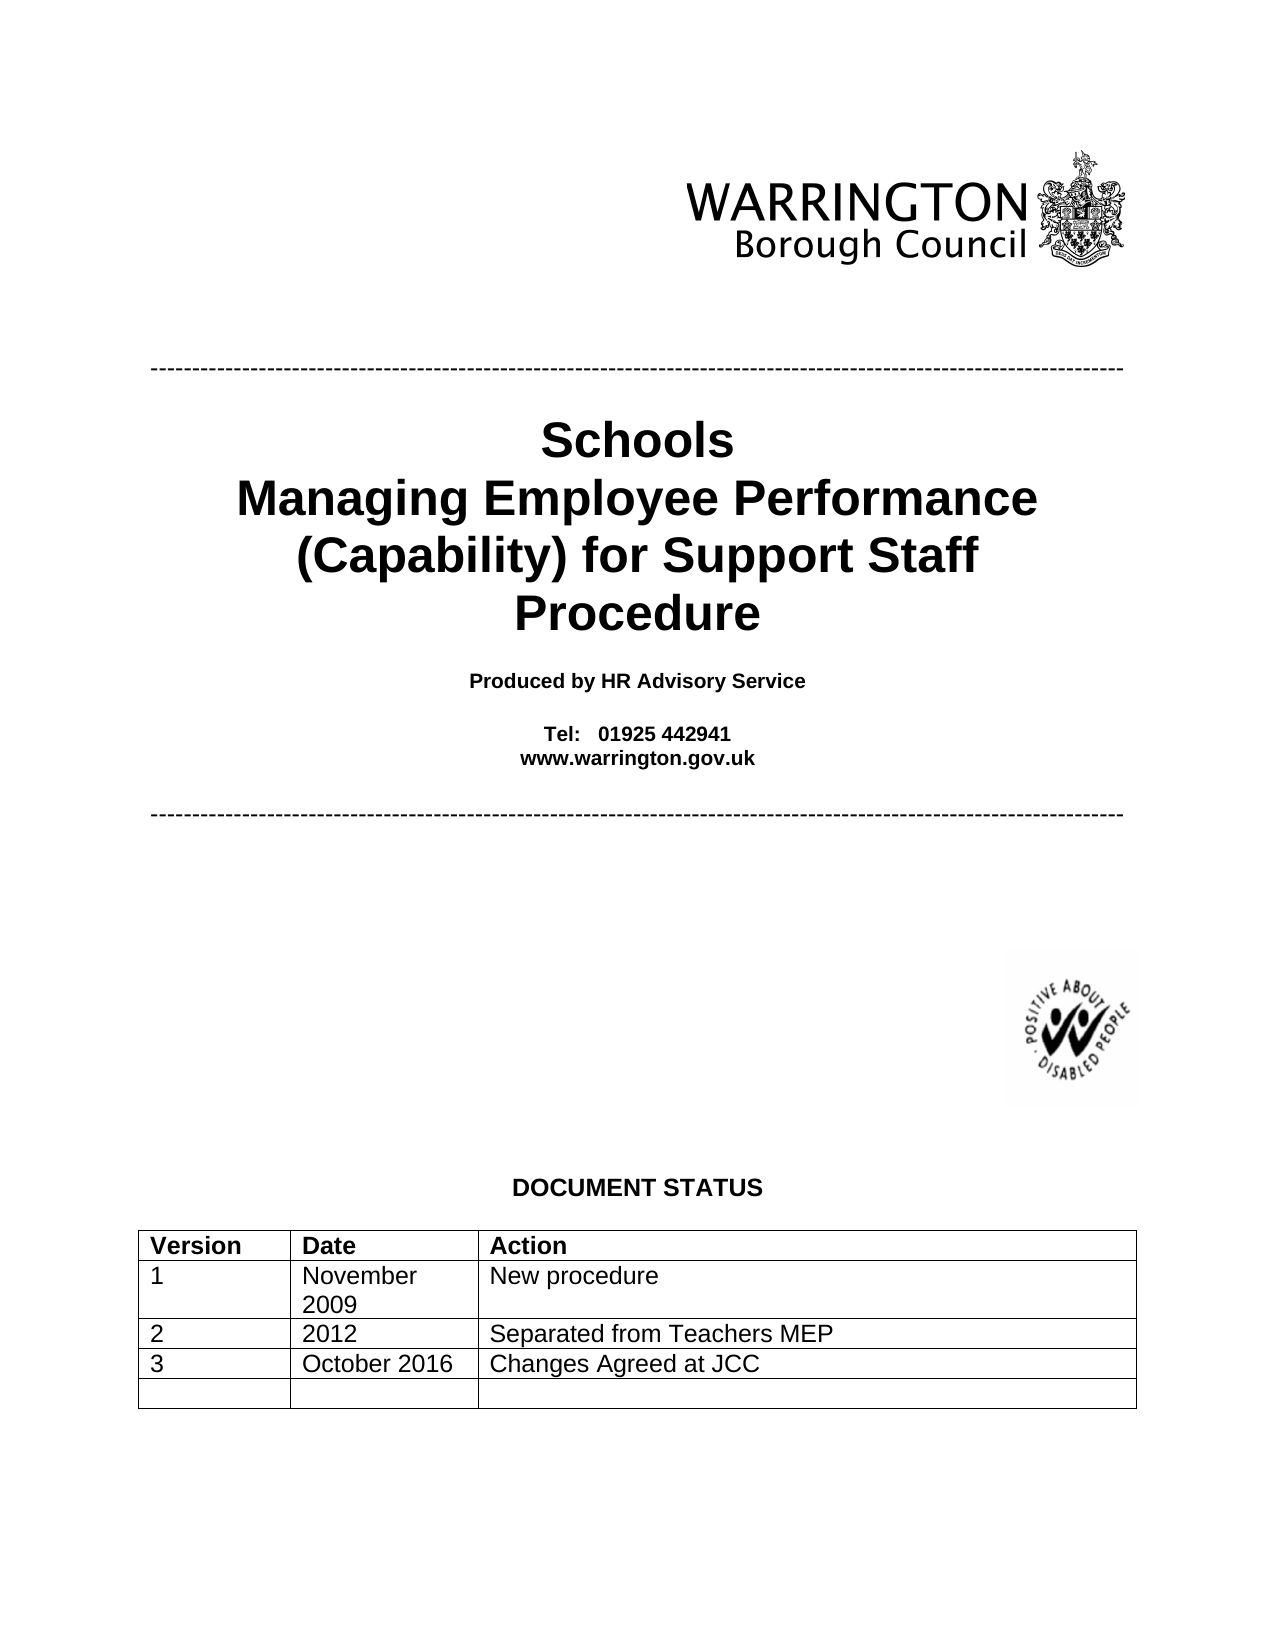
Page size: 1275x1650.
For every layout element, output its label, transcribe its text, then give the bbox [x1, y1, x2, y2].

table_cell [479, 1379, 1136, 1408]
text Procedure [150, 583, 1125, 641]
table_cell Changes Agreed at JCC [479, 1349, 1136, 1378]
text Schools [150, 411, 1125, 468]
table_cell November 2009 [291, 1261, 478, 1318]
text --------------------------------------------------------------------------------------------------------------------- [150, 799, 1125, 827]
table_cell 2012 [291, 1319, 478, 1348]
table_header Date [291, 1231, 478, 1260]
text www.warrington.gov.uk [150, 746, 1125, 770]
table_cell October 2016 [291, 1349, 478, 1378]
table_cell 1 [139, 1261, 290, 1318]
table_header Version [139, 1231, 290, 1260]
table_header Action [479, 1231, 1136, 1260]
table_cell Separated from Teachers MEP [479, 1319, 1136, 1348]
text DOCUMENT STATUS [150, 1172, 1125, 1201]
table_cell 3 [139, 1349, 290, 1378]
text Produced by HR Advisory Service [150, 669, 1125, 693]
table_cell [291, 1379, 478, 1408]
text --------------------------------------------------------------------------------------------------------------------- [150, 353, 1125, 382]
table_cell [139, 1379, 290, 1408]
text Tel: 01925 442941 [150, 722, 1125, 746]
table_cell New procedure [479, 1261, 1136, 1318]
text Managing Employee Performance (Capability) for Support Staff [150, 468, 1125, 583]
picture [686, 150, 1125, 267]
table_cell 2 [139, 1319, 290, 1348]
